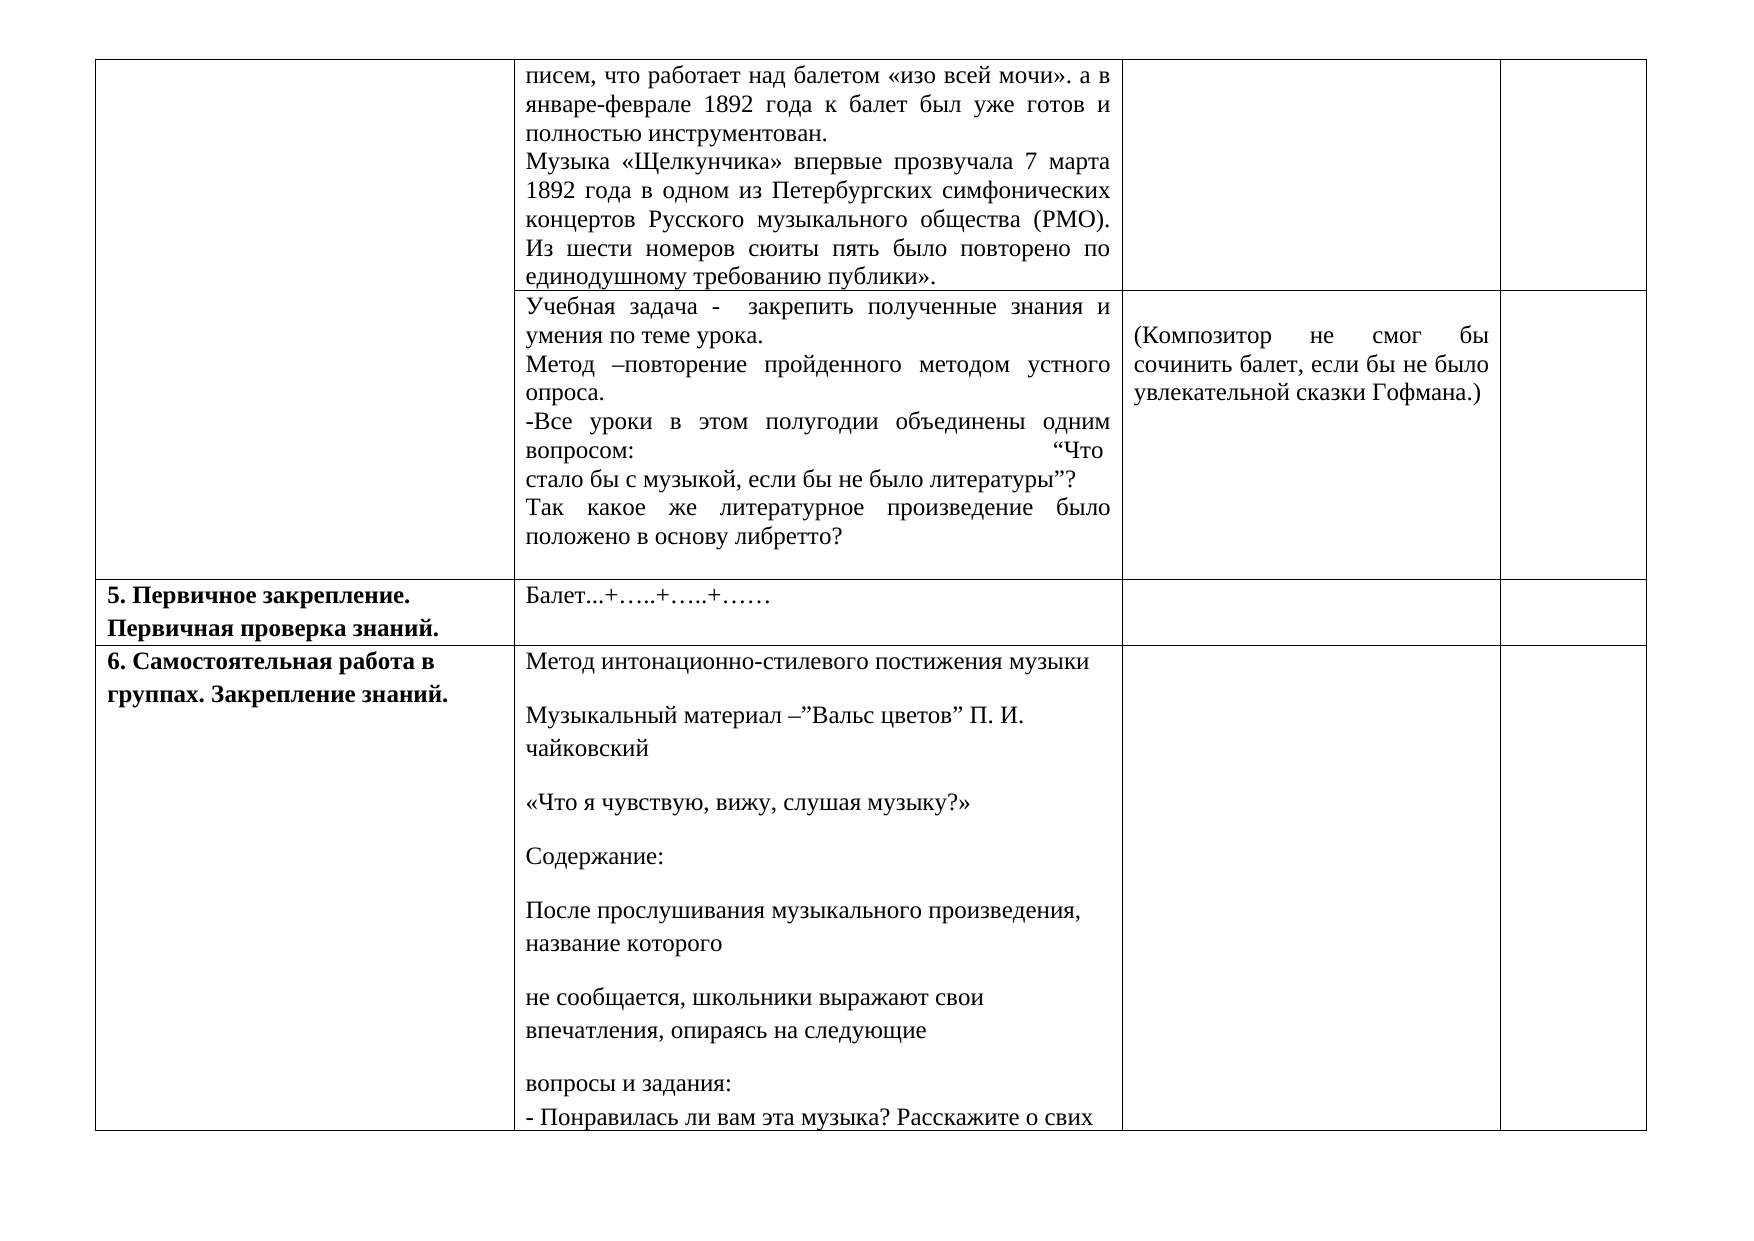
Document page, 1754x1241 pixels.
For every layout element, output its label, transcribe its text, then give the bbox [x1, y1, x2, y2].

table_cell [1501, 580, 1646, 645]
table_cell (Композитор не смог бы сочинить балет, если бы не было увлекательной сказки Гофмана.) [1123, 291, 1500, 579]
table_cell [515, 646, 1122, 1130]
table_cell [1123, 60, 1500, 290]
table_cell Балет...+…..+…..+…… [515, 580, 1122, 645]
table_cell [96, 646, 514, 1130]
table_cell [1501, 60, 1646, 290]
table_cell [515, 60, 1122, 290]
table_cell 5. Первичное закрепление. Первичная проверка знаний. [96, 580, 514, 645]
table_cell [1501, 646, 1646, 1130]
table_cell [1123, 580, 1500, 645]
table_cell [1501, 291, 1646, 579]
table_cell Учебная задача - закрепить полученные знания и умения по теме урока. Метод –повторение пройденного методом устного опроса. -Все уроки в этом полугодии объединены одним вопросом: “Что стало бы с музыкой, если бы не было литературы”? Так какое же литературное произведение было положено в основу либретто? [515, 291, 1122, 579]
table_cell [1123, 646, 1500, 1130]
